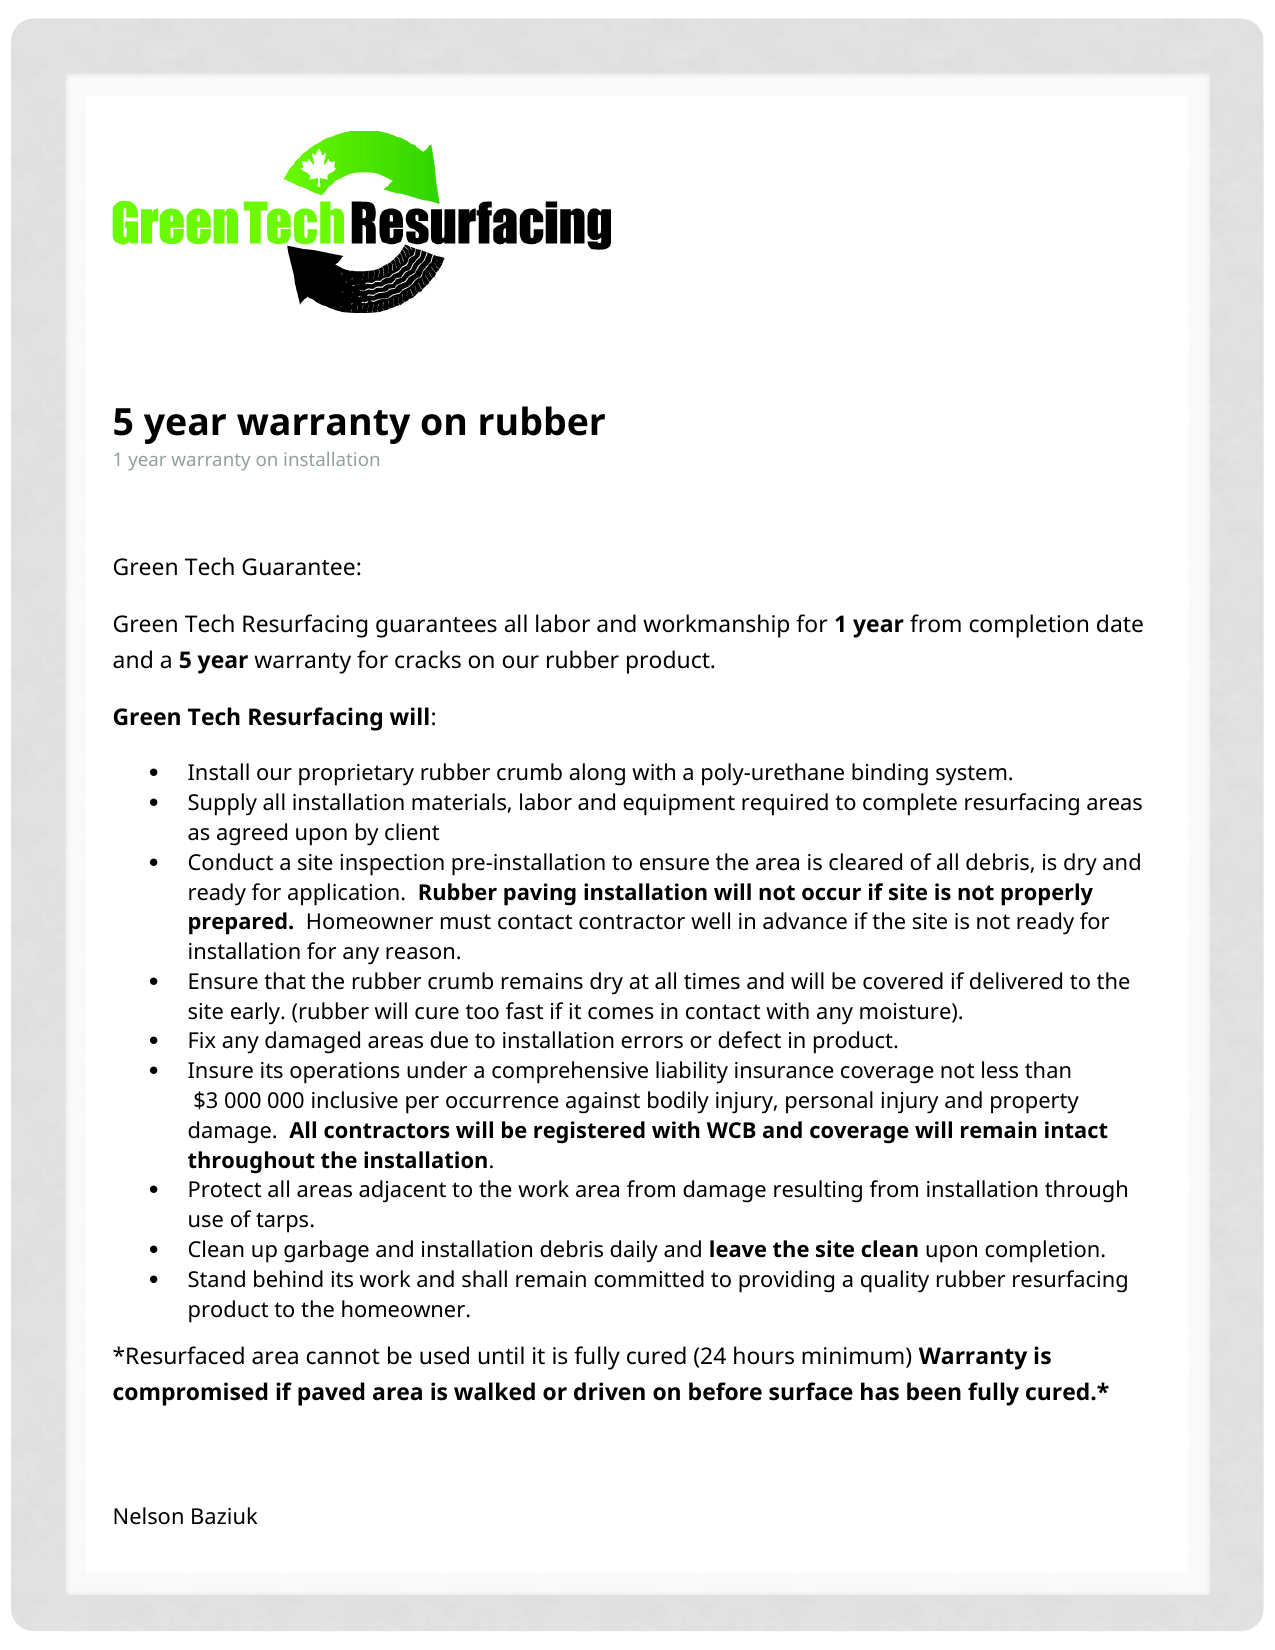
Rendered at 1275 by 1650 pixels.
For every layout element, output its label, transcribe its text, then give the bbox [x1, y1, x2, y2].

list Clean up garbage and installation debris daily and leave the site clean upon completion. [150, 1234, 1162, 1264]
text Green Tech Resurfacing guarantees all labor and workmanship for 1 year from completion date and a 5 year warranty for cracks on our rubber product. [112, 608, 1162, 675]
list $3 000 000 inclusive per occurrence against bodily injury, personal injury and property damage. All contractors will be registered with WCB and coverage will remain intact throughout the installation. [187, 1085, 1162, 1174]
text *Resurfaced area cannot be used until it is fully cured (24 hours minimum) Warranty is compromised if paved area is walked or driven on before surface has been fully cured.* [112, 1340, 1162, 1407]
list Fix any damaged areas due to installation errors or defect in product. [150, 1026, 1162, 1055]
text 5 year warranty on rubber [112, 395, 1162, 446]
picture [112, 131, 611, 313]
text Green Tech Resurfacing will: [112, 701, 1162, 732]
text Green Tech Guarantee: [112, 551, 1162, 582]
list Supply all installation materials, labor and equipment required to complete resurfacing areas as agreed upon by client [150, 787, 1162, 847]
list Protect all areas adjacent to the work area from damage resulting from installation through use of tarps. [150, 1174, 1162, 1234]
text Nelson Baziuk [112, 1501, 1162, 1531]
list Install our proprietary rubber crumb along with a poly-urethane binding system. [150, 757, 1162, 787]
list Stand behind its work and shall remain committed to providing a quality rubber resurfacing product to the homeowner. [150, 1264, 1162, 1323]
list Ensure that the rubber crumb remains dry at all times and will be covered if delivered to the site early. (rubber will cure too fast if it comes in contact with any moisture). [150, 966, 1162, 1026]
list Conduct a site inspection pre-installation to ensure the area is cleared of all debris, is dry and ready for application. Rubber paving installation will not occur if site is not properly prepared. Homeowner must contact contractor well in advance if the site is not ready for installation for any reason. [150, 847, 1162, 966]
list Insure its operations under a comprehensive liability insurance coverage not less than [150, 1055, 1162, 1085]
